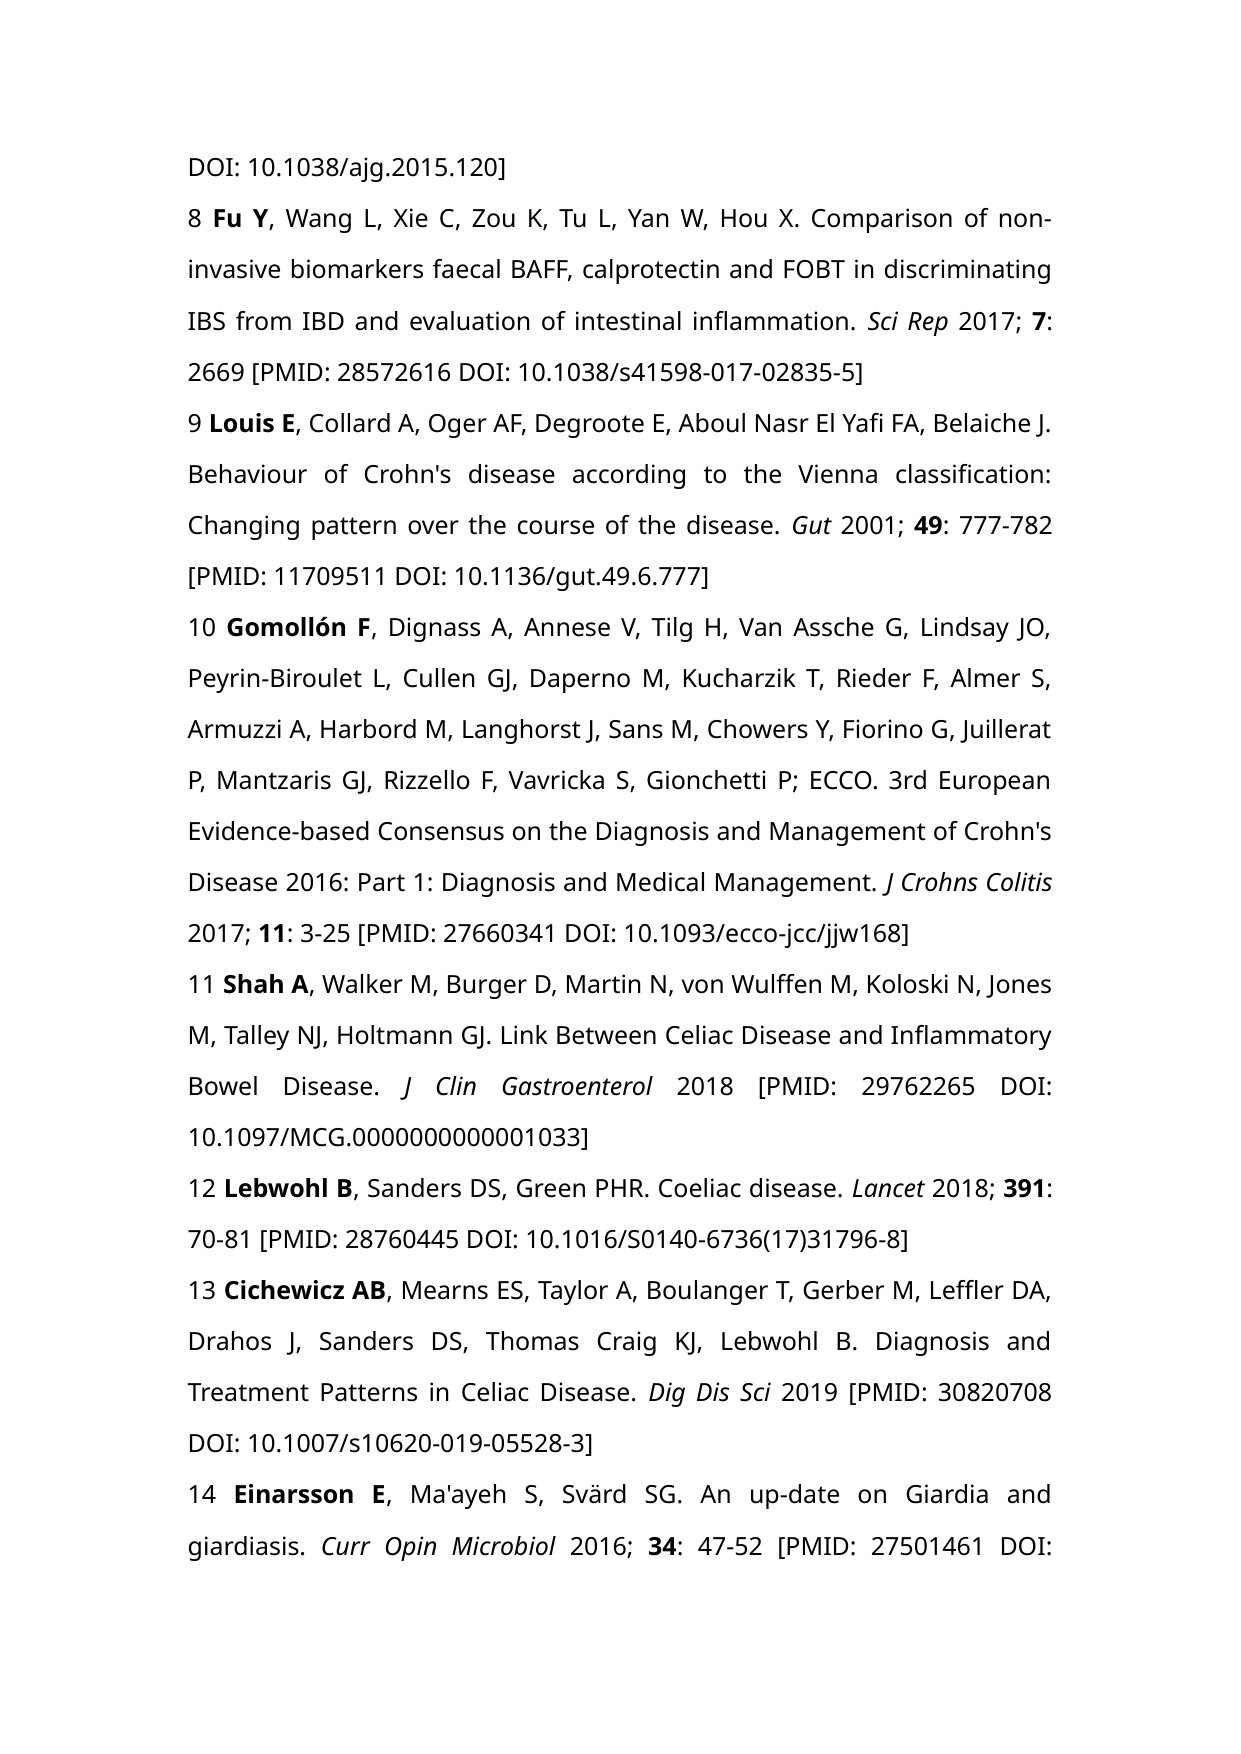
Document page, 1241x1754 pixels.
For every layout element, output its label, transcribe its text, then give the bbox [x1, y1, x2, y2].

text 11 Shah A, Walker M, Burger D, Martin N, von Wulffen M, Koloski N, Jones M, Talley NJ, Holtmann GJ. Link Between Celiac Disease and Inflammatory Bowel Disease. J Clin Gastroenterol 2018 [PMID: 29762265 DOI: 10.1097/MCG.0000000000001033] [187, 967, 1053, 1154]
text 13 Cichewicz AB, Mearns ES, Taylor A, Boulanger T, Gerber M, Leffler DA, Drahos J, Sanders DS, Thomas Craig KJ, Lebwohl B. Diagnosis and Treatment Patterns in Celiac Disease. Dig Dis Sci 2019 [PMID: 30820708 DOI: 10.1007/s10620-019-05528-3] [187, 1273, 1053, 1460]
text 8 Fu Y, Wang L, Xie C, Zou K, Tu L, Yan W, Hou X. Comparison of non-invasive biomarkers faecal BAFF, calprotectin and FOBT in discriminating IBS from IBD and evaluation of intestinal inflammation. Sci Rep 2017; 7: 2669 [PMID: 28572616 DOI: 10.1038/s41598-017-02835-5] [187, 201, 1053, 388]
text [187, 1477, 1053, 1562]
text 9 Louis E, Collard A, Oger AF, Degroote E, Aboul Nasr El Yafi FA, Belaiche J. Behaviour of Crohn's disease according to the Vienna classification: Changing pattern over the course of the disease. Gut 2001; 49: 777-782 [PMID: 11709511 DOI: 10.1136/gut.49.6.777] [187, 405, 1053, 592]
text 12 Lebwohl B, Sanders DS, Green PHR. Coeliac disease. Lancet 2018; 391: 70-81 [PMID: 28760445 DOI: 10.1016/S0140-6736(17)31796-8] [187, 1171, 1053, 1256]
text 10 Gomollón F, Dignass A, Annese V, Tilg H, Van Assche G, Lindsay JO, Peyrin-Biroulet L, Cullen GJ, Daperno M, Kucharzik T, Rieder F, Almer S, Armuzzi A, Harbord M, Langhorst J, Sans M, Chowers Y, Fiorino G, Juillerat P, Mantzaris GJ, Rizzello F, Vavricka S, Gionchetti P; ECCO. 3rd European Evidence-based Consensus on the Diagnosis and Management of Crohn's Disease 2016: Part 1: Diagnosis and Medical Management. J Crohns Colitis 2017; 11: 3-25 [PMID: 27660341 DOI: 10.1093/ecco-jcc/jjw168] [187, 609, 1053, 950]
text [187, 150, 1053, 184]
